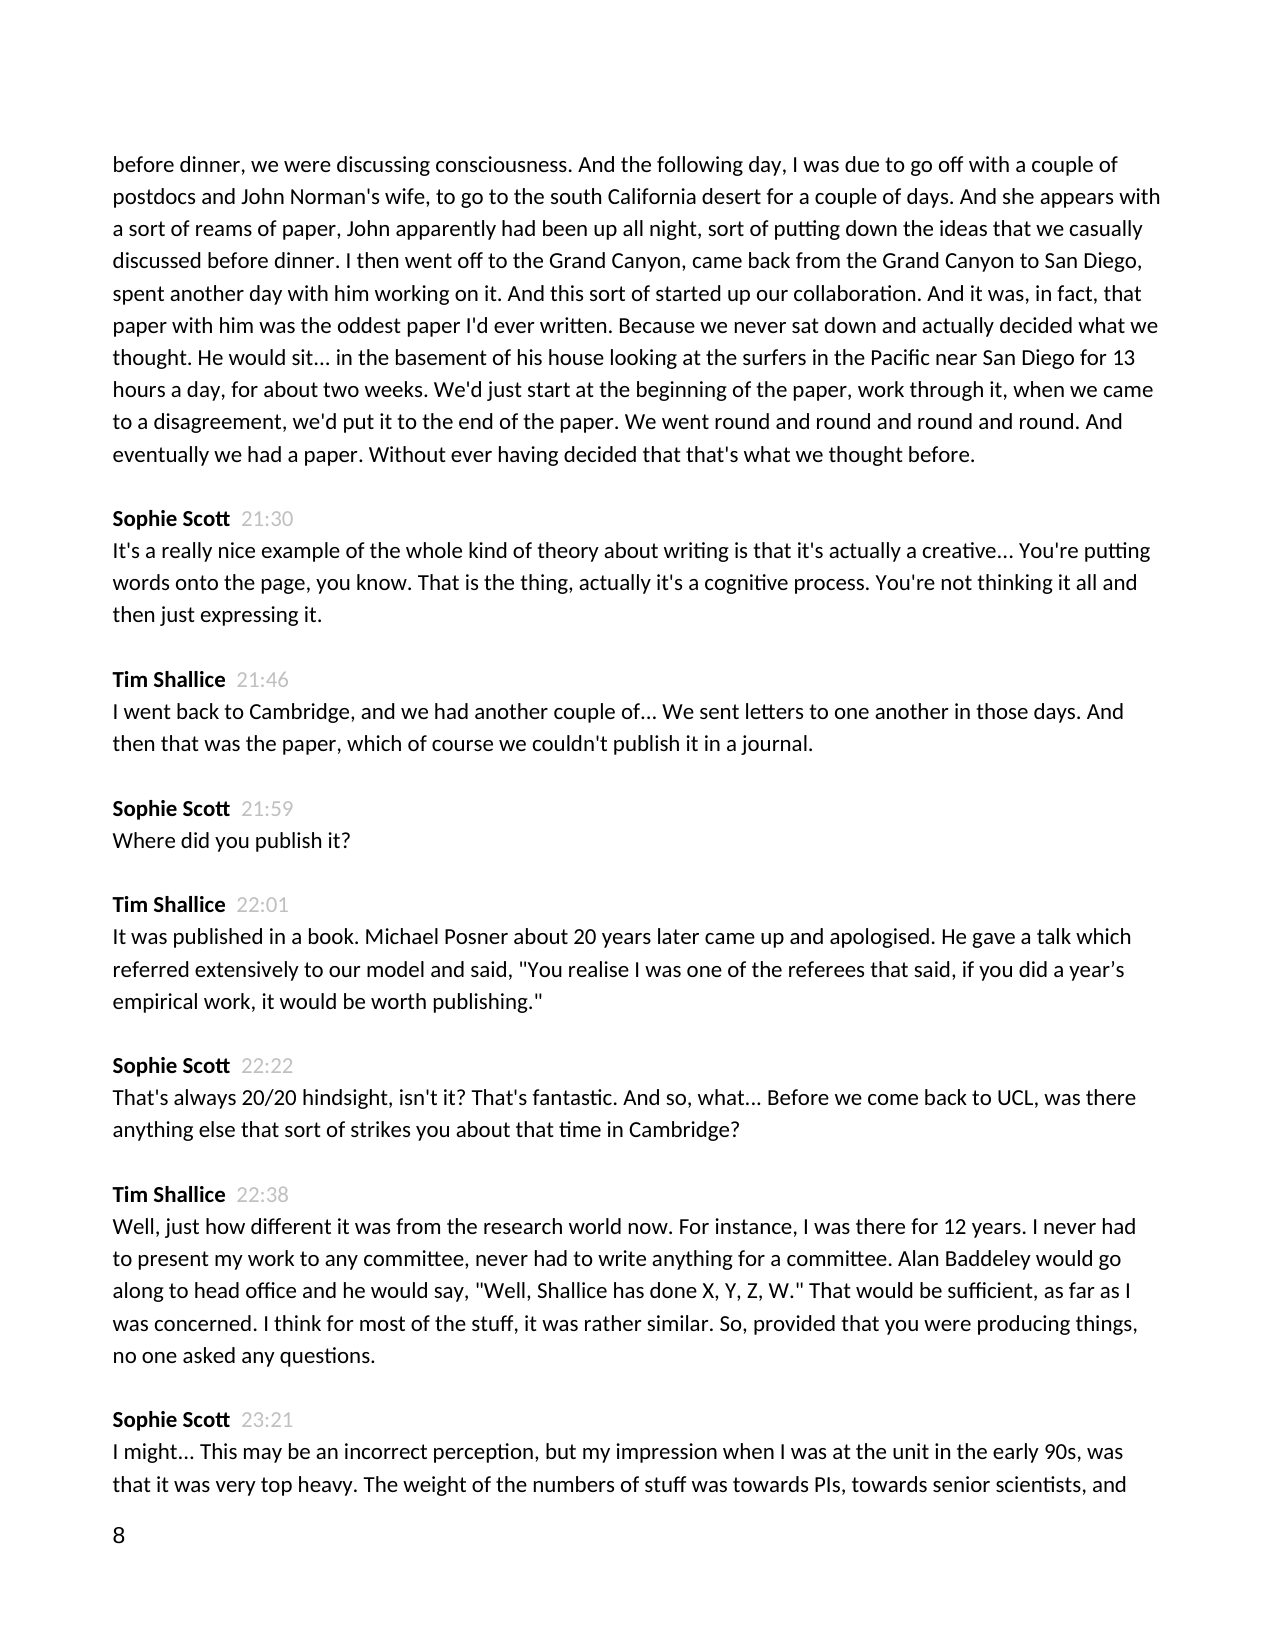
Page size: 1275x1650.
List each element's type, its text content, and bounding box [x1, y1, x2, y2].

text Sophie Scott 23:21 [112, 1405, 1162, 1433]
text Where did you publish it? [112, 826, 1162, 854]
text It's a really nice example of the whole kind of theory about writing is that it's actually a creative... You're putting words onto the page, you know. That is the thing, actually it's a cognitive process. You're not thinking it all and then just expressing it. [112, 536, 1162, 629]
text Well, just how different it was from the research world now. For instance, I was there for 12 years. I never had to present my work to any committee, never had to write anything for a committee. Alan Baddeley would go along to head office and he would say, "Well, Shallice has done X, Y, Z, W." That would be sufficient, as far as I was concerned. I think for most of the stuff, it was rather similar. So, provided that you were producing things, no one asked any questions. [112, 1212, 1162, 1369]
text Sophie Scott 22:22 [112, 1051, 1162, 1079]
text Tim Shallice 21:46 [112, 665, 1162, 693]
text Sophie Scott 21:59 [112, 794, 1162, 822]
text Tim Shallice 22:01 [112, 890, 1162, 918]
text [112, 150, 1162, 468]
text I went back to Cambridge, and we had another couple of... We sent letters to one another in those days. And then that was the paper, which of course we couldn't publish it in a journal. [112, 697, 1162, 757]
text It was published in a book. Michael Posner about 20 years later came up and apologised. He gave a talk which referred extensively to our model and said, "You realise I was one of the referees that said, if you did a year’s empirical work, it would be worth publishing." [112, 922, 1162, 1015]
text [112, 1437, 1162, 1498]
text Tim Shallice 22:38 [112, 1180, 1162, 1208]
text Sophie Scott 21:30 [112, 504, 1162, 532]
text That's always 20/20 hindsight, isn't it? That's fantastic. And so, what... Before we come back to UCL, was there anything else that sort of strikes you about that time in Cambridge? [112, 1083, 1162, 1144]
